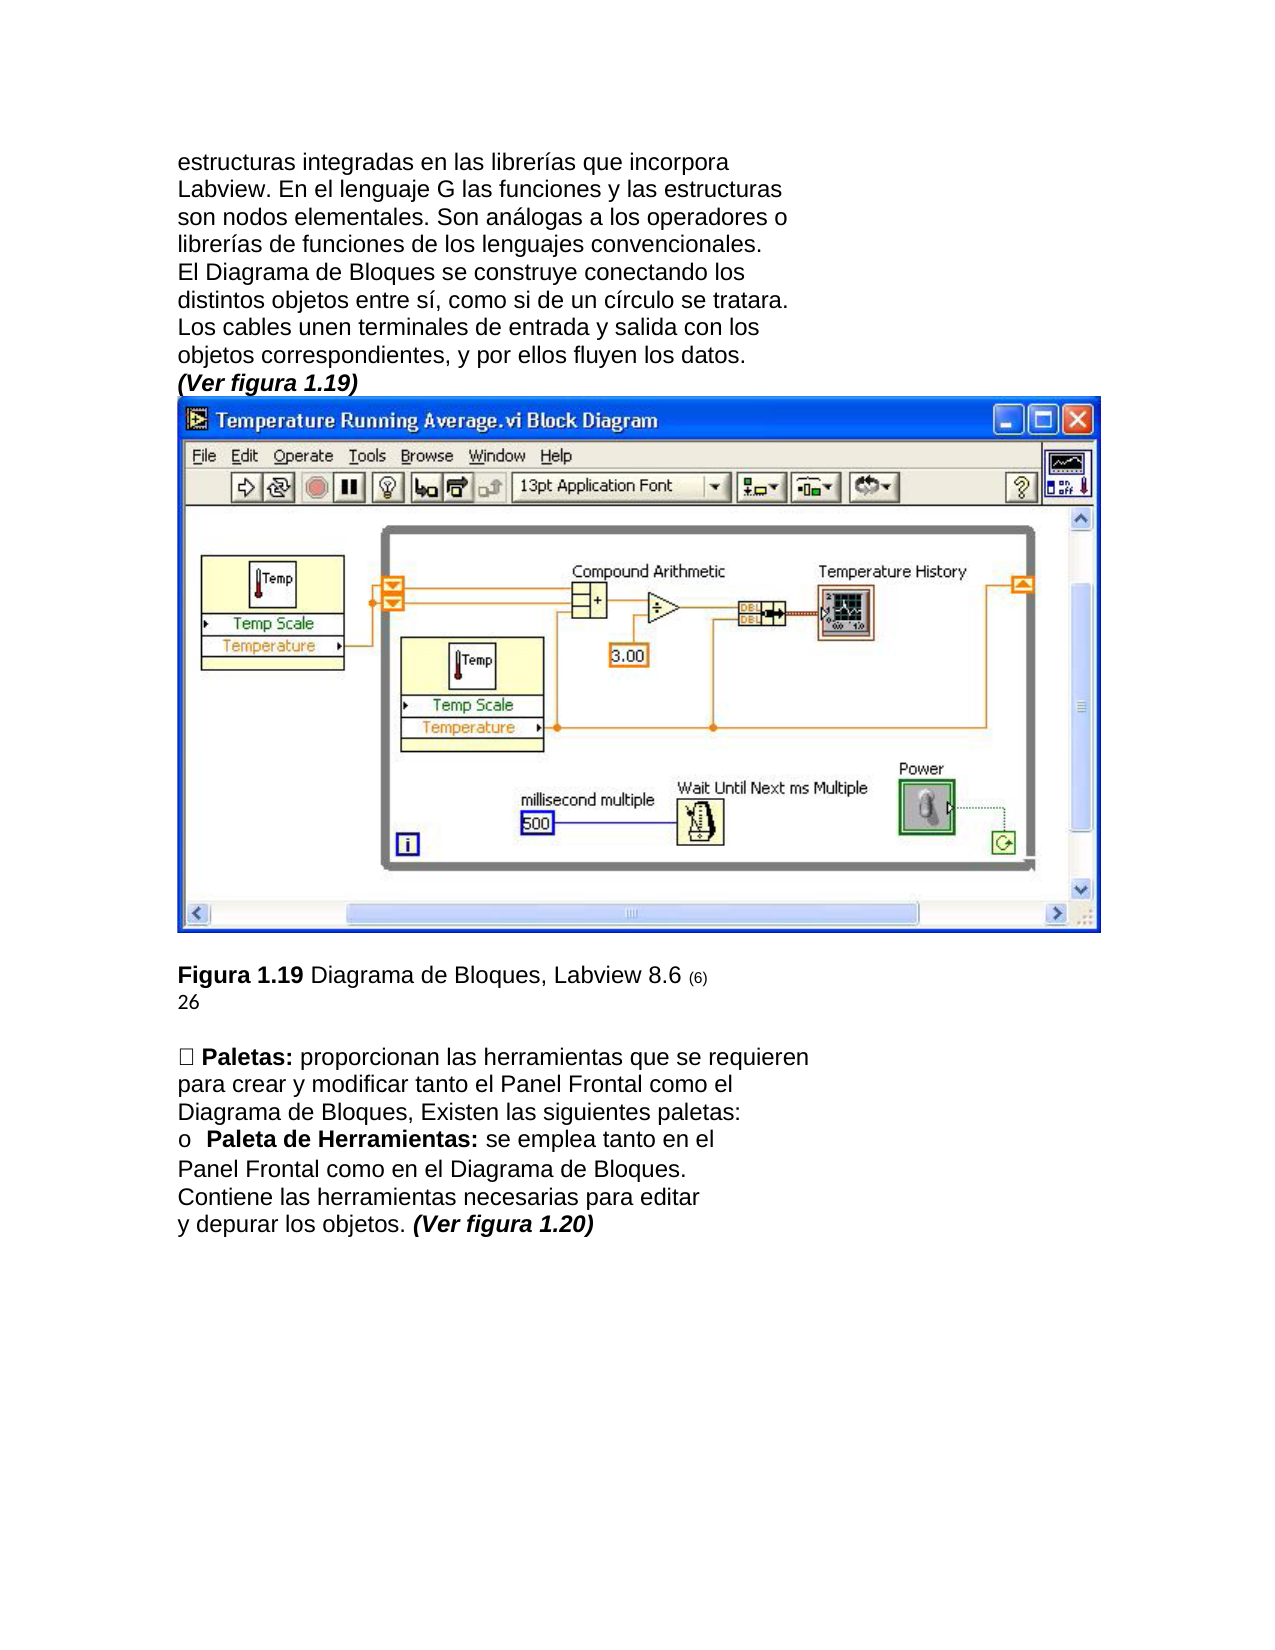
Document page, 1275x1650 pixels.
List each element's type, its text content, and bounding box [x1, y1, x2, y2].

text estructuras integradas en las librerías que incorpora [177, 148, 1098, 175]
text objetos correspondientes, y por ellos fluyen los datos. [177, 341, 1098, 368]
text Figura 1.19 Diagrama de Bloques, Labview 8.6 (6) [177, 961, 1098, 988]
text Labview. En el lenguaje G las funciones y las estructuras [177, 175, 1098, 203]
text o Paleta de Herramientas: se emplea tanto en el [177, 1125, 1098, 1155]
text y depurar los objetos. (Ver figura 1.20) [177, 1210, 1098, 1238]
text son nodos elementales. Son análogas a los operadores o [177, 203, 1098, 230]
text Panel Frontal como en el Diagrama de Bloques. [177, 1155, 1098, 1182]
text Los cables unen terminales de entrada y salida con los [177, 313, 1098, 341]
text Contiene las herramientas necesarias para editar [177, 1182, 1098, 1210]
text librerías de funciones de los lenguajes convencionales. [177, 230, 1098, 258]
text Diagrama de Bloques, Existen las siguientes paletas: [177, 1098, 1098, 1125]
text (Ver figura 1.19) [177, 368, 1098, 396]
text 26 [177, 988, 1098, 1015]
text distintos objetos entre sí, como si de un círculo se tratara. [177, 286, 1098, 313]
text  Paletas: proporcionan las herramientas que se requieren [177, 1042, 1098, 1070]
text para crear y modificar tanto el Panel Frontal como el [177, 1070, 1098, 1098]
text El Diagrama de Bloques se construye conectando los [177, 258, 1098, 286]
